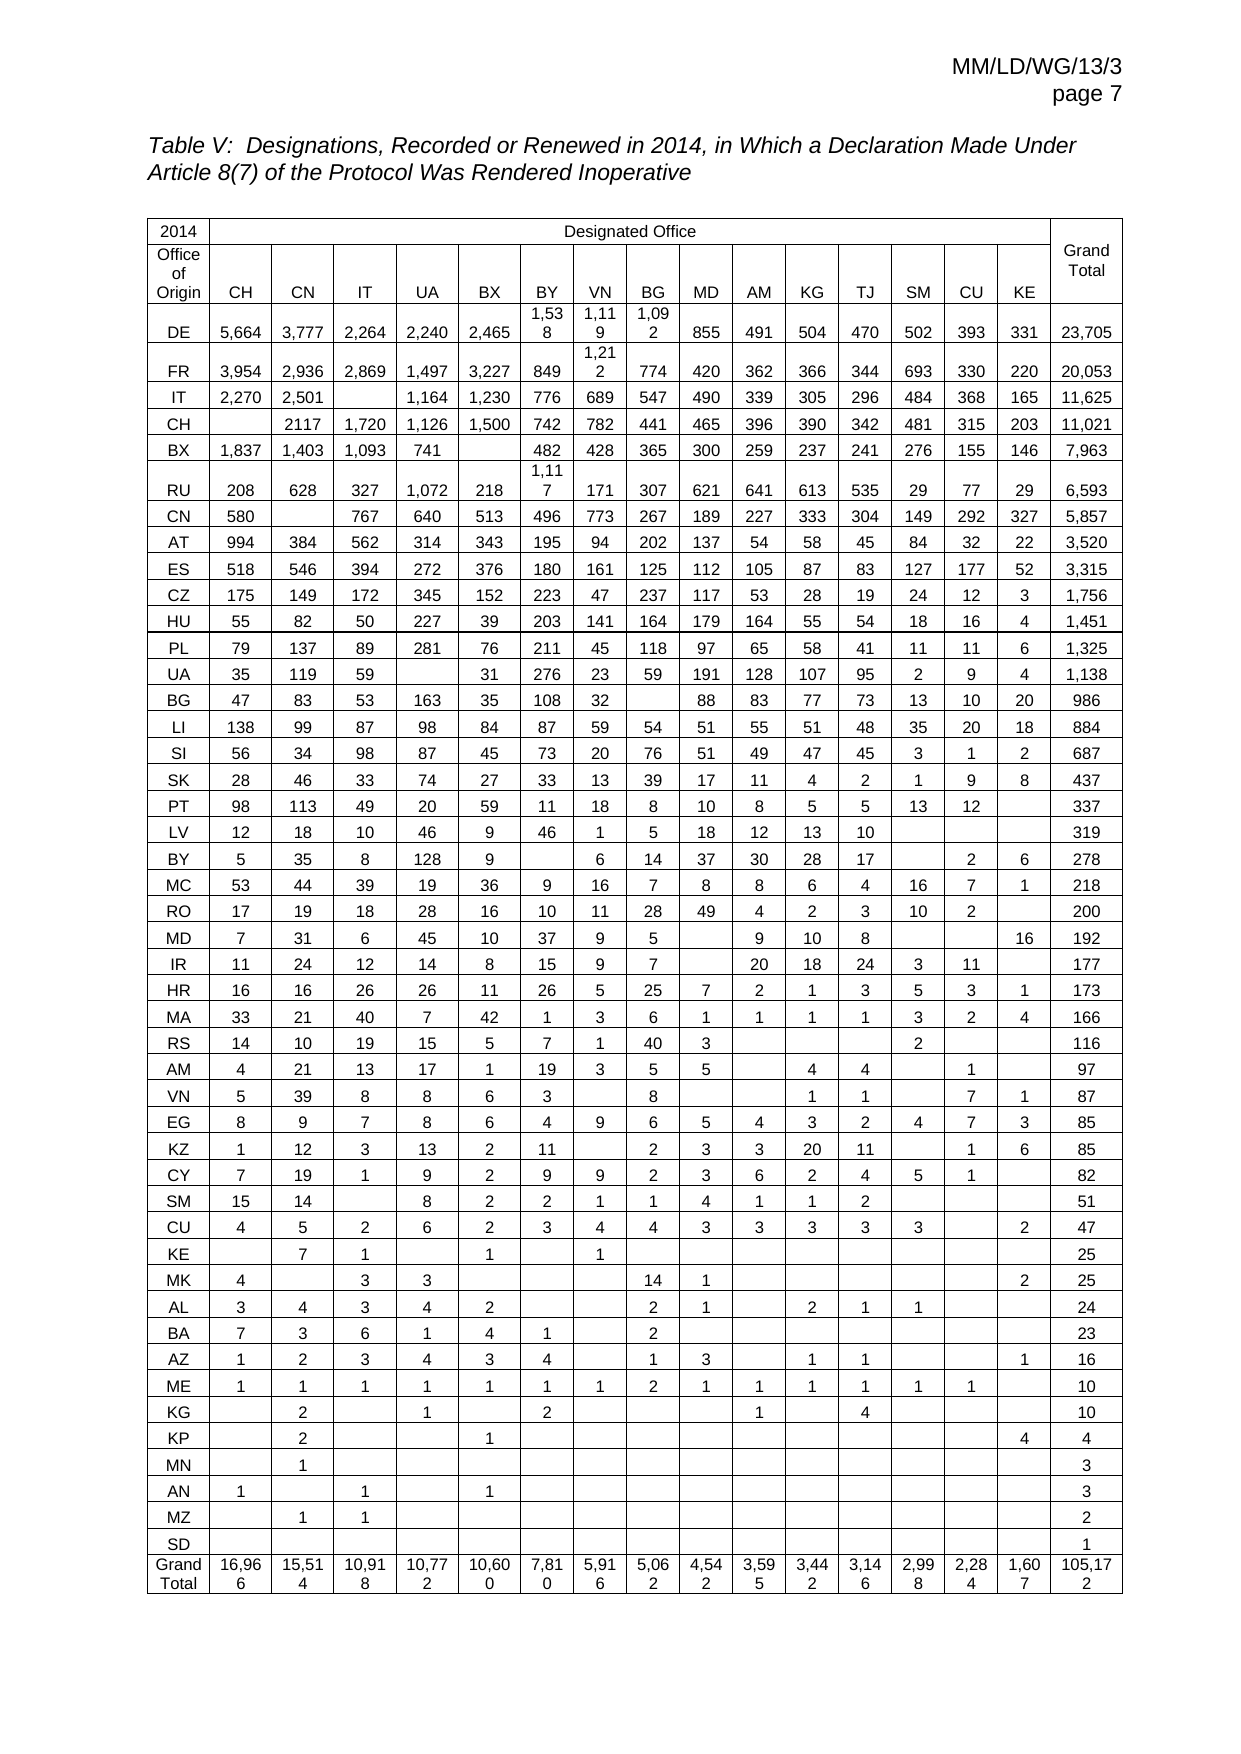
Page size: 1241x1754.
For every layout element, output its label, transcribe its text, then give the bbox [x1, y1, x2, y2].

table_cell 8 [733, 870, 785, 895]
table_cell 2117 [272, 409, 333, 434]
table_cell 2,264 [334, 304, 396, 342]
table_cell 45 [839, 738, 891, 763]
table_cell 47 [210, 685, 271, 710]
table_cell 1 [945, 1054, 997, 1079]
table_cell 1 [680, 1370, 732, 1396]
table_cell 45 [839, 527, 891, 552]
table_cell 203 [998, 409, 1050, 434]
table_cell [998, 817, 1050, 842]
table_cell 1 [680, 1265, 732, 1290]
table_cell 1 [334, 1502, 396, 1527]
table_cell 1 [892, 1291, 944, 1317]
table_cell 2 [627, 1291, 679, 1317]
table_cell 2 [627, 1370, 679, 1396]
table_cell 16 [892, 870, 944, 895]
table_cell 5,857 [1051, 501, 1122, 526]
table_cell RS [148, 1028, 209, 1053]
table_cell SI [148, 738, 209, 763]
table_cell 1 [839, 1291, 891, 1317]
table_cell 26 [521, 975, 573, 1000]
table_cell 137 [680, 527, 732, 552]
table_cell 3,954 [210, 343, 271, 381]
table_cell 51 [680, 738, 732, 763]
subtitle Table V: Designations, Recorded or Renewed in 2014, in Which a Declaration Made Under Article 8(7) of the Protocol Was Rendered Inoperative [148, 132, 1122, 185]
table_cell [733, 1502, 785, 1527]
table_cell 1,500 [459, 409, 520, 434]
table_cell 15 [397, 1028, 458, 1053]
table_cell 42 [459, 1001, 520, 1027]
table_cell 141 [574, 606, 626, 631]
table_cell 305 [786, 382, 838, 407]
table_cell [397, 1239, 458, 1264]
table_cell 5 [210, 843, 271, 868]
table_cell 2 [459, 1291, 520, 1317]
table_cell 1,403 [272, 435, 333, 460]
table_cell [998, 1291, 1050, 1317]
table_cell [680, 949, 732, 974]
table_cell AT [148, 527, 209, 552]
table_cell 4 [786, 1054, 838, 1079]
table_cell 79 [210, 633, 271, 658]
table_cell 2,501 [272, 382, 333, 407]
table_cell [945, 1476, 997, 1501]
table_cell 39 [334, 870, 396, 895]
table_cell 2 [1051, 1502, 1122, 1527]
table_cell 40 [627, 1028, 679, 1053]
table_cell 12 [210, 817, 271, 842]
table_cell 2 [786, 896, 838, 921]
table_cell 3 [397, 1265, 458, 1290]
table_cell [733, 1449, 785, 1475]
table_cell 7 [397, 1001, 458, 1027]
table_cell 49 [733, 738, 785, 763]
table_cell 1 [733, 1370, 785, 1396]
table_cell 7 [945, 1107, 997, 1132]
table_cell 12 [733, 817, 785, 842]
table_cell AM [733, 245, 785, 302]
table_cell 368 [945, 382, 997, 407]
table_cell 3 [680, 1344, 732, 1369]
table_cell [892, 1054, 944, 1079]
table_cell 4 [521, 1107, 573, 1132]
table_cell 7 [680, 975, 732, 1000]
table_cell [574, 1080, 626, 1106]
table_cell 437 [1051, 764, 1122, 789]
table_cell 203 [521, 606, 573, 631]
table_cell 2 [627, 1318, 679, 1343]
table_cell 767 [334, 501, 396, 526]
table_cell 51 [786, 711, 838, 737]
table_cell 89 [334, 633, 396, 658]
table_cell [892, 843, 944, 868]
table_cell 23 [574, 659, 626, 684]
table_cell [521, 1529, 573, 1554]
table_cell 12 [334, 949, 396, 974]
table_cell [272, 501, 333, 526]
table_cell 1 [945, 738, 997, 763]
table_cell [459, 1265, 520, 1290]
table_cell 333 [786, 501, 838, 526]
table_cell MZ [148, 1502, 209, 1527]
table_cell 227 [397, 606, 458, 631]
table_cell 31 [459, 659, 520, 684]
table_cell 97 [1051, 1054, 1122, 1079]
table_cell 45 [574, 633, 626, 658]
table_cell 83 [839, 553, 891, 579]
table_cell 8 [839, 922, 891, 948]
table_cell HU [148, 606, 209, 631]
table_cell 127 [892, 553, 944, 579]
table_cell 5 [459, 1028, 520, 1053]
table_cell 482 [521, 435, 573, 460]
table_cell 218 [459, 461, 520, 499]
table_cell [892, 1318, 944, 1343]
table_cell 2 [272, 1344, 333, 1369]
table_cell 484 [892, 382, 944, 407]
table_cell [680, 1080, 732, 1106]
table_cell 27 [459, 764, 520, 789]
table_cell [210, 1449, 271, 1475]
table_cell [998, 949, 1050, 974]
table_cell 1 [574, 817, 626, 842]
table_cell SK [148, 764, 209, 789]
table_cell [786, 1028, 838, 1053]
table_cell 200 [1051, 896, 1122, 921]
table_cell 10 [272, 1028, 333, 1053]
table_cell 2 [459, 1186, 520, 1211]
table_cell [945, 1397, 997, 1422]
table_cell 37 [521, 922, 573, 948]
table_cell 149 [892, 501, 944, 526]
table_cell 58 [786, 527, 838, 552]
table_cell 94 [574, 527, 626, 552]
table_cell 1 [272, 1370, 333, 1396]
table_cell 7 [627, 870, 679, 895]
table_cell 1,072 [397, 461, 458, 499]
table_cell 177 [1051, 949, 1122, 974]
table_cell 175 [210, 580, 271, 605]
table_cell 17 [397, 1054, 458, 1079]
table_cell 84 [459, 711, 520, 737]
table_cell 441 [627, 409, 679, 434]
table_cell 65 [733, 633, 785, 658]
table_cell 4 [210, 1054, 271, 1079]
table_cell [521, 1449, 573, 1475]
table_cell 9 [574, 1107, 626, 1132]
table_cell 7 [210, 1160, 271, 1185]
table_cell CU [945, 245, 997, 302]
table_cell [334, 1529, 396, 1554]
table_cell 180 [521, 553, 573, 579]
table_cell 9 [945, 659, 997, 684]
table_cell 267 [627, 501, 679, 526]
table_cell 97 [680, 633, 732, 658]
table_cell 208 [210, 461, 271, 499]
table_cell 307 [627, 461, 679, 499]
table_cell 14 [397, 949, 458, 974]
table_cell 227 [733, 501, 785, 526]
table_cell 1,451 [1051, 606, 1122, 631]
table_cell 2 [786, 1160, 838, 1185]
table_cell 18 [272, 817, 333, 842]
table_cell 3 [892, 1001, 944, 1027]
table_cell 1,092 [627, 304, 679, 342]
table_cell 33 [521, 764, 573, 789]
table_cell 8 [733, 791, 785, 816]
table_cell 85 [1051, 1133, 1122, 1158]
table_cell 8 [459, 949, 520, 974]
table_cell VN [574, 245, 626, 302]
table_cell 776 [521, 382, 573, 407]
table_cell 192 [1051, 922, 1122, 948]
table_cell [733, 1054, 785, 1079]
table_cell [574, 1291, 626, 1317]
table_cell CN [272, 245, 333, 302]
table_cell 518 [210, 553, 271, 579]
table_cell 3 [839, 975, 891, 1000]
table_cell RU [148, 461, 209, 499]
table_cell 1 [998, 1080, 1050, 1106]
table_cell 24 [1051, 1291, 1122, 1317]
table_cell 6 [786, 870, 838, 895]
table_cell 3 [839, 896, 891, 921]
table_cell 52 [998, 553, 1050, 579]
table_cell [998, 1449, 1050, 1475]
table_cell 2,998 [892, 1555, 944, 1593]
table_cell 986 [1051, 685, 1122, 710]
table_cell 2,936 [272, 343, 333, 381]
table_cell 11 [521, 1133, 573, 1158]
table_cell 384 [272, 527, 333, 552]
table_cell 2 [892, 659, 944, 684]
table_cell AL [148, 1291, 209, 1317]
table_cell 1 [680, 1001, 732, 1027]
table_cell [397, 1502, 458, 1527]
table_cell CY [148, 1160, 209, 1185]
table_cell [574, 1449, 626, 1475]
table_cell BY [521, 245, 573, 302]
table_cell 1 [1051, 1529, 1122, 1554]
table_cell 11 [459, 975, 520, 1000]
table_cell 87 [334, 711, 396, 737]
table_cell 4 [733, 1107, 785, 1132]
table_cell 4 [839, 1397, 891, 1422]
table_cell 3 [998, 1107, 1050, 1132]
table_cell BG [627, 245, 679, 302]
table_cell 73 [521, 738, 573, 763]
table_cell 327 [998, 501, 1050, 526]
table_cell 82 [272, 606, 333, 631]
table_cell [998, 1186, 1050, 1211]
table_cell 11 [733, 764, 785, 789]
table_cell 3,520 [1051, 527, 1122, 552]
table_cell 2 [272, 1423, 333, 1448]
table_cell 1,837 [210, 435, 271, 460]
table_cell 241 [839, 435, 891, 460]
table_cell 2 [521, 1186, 573, 1211]
table_cell 163 [397, 685, 458, 710]
table_cell 11 [521, 791, 573, 816]
table_cell 7 [945, 870, 997, 895]
table_cell 76 [627, 738, 679, 763]
table_cell 1,164 [397, 382, 458, 407]
table_cell 6 [733, 1160, 785, 1185]
table_cell 26 [397, 975, 458, 1000]
table_cell [574, 1423, 626, 1448]
table_cell [998, 1160, 1050, 1185]
table_cell 165 [998, 382, 1050, 407]
table_cell [397, 659, 458, 684]
table_cell 10 [839, 817, 891, 842]
table_cell [892, 1239, 944, 1264]
table_cell 1 [786, 1370, 838, 1396]
table_cell 994 [210, 527, 271, 552]
table_cell [574, 1344, 626, 1369]
table_cell 330 [945, 343, 997, 381]
table_cell 4 [521, 1344, 573, 1369]
table_cell AN [148, 1476, 209, 1501]
table_cell 3 [334, 1265, 396, 1290]
table_cell [998, 1054, 1050, 1079]
table_cell 465 [680, 409, 732, 434]
table_cell 6 [574, 843, 626, 868]
table_cell 41 [839, 633, 891, 658]
table_cell 18 [892, 606, 944, 631]
table_cell 44 [272, 870, 333, 895]
table_cell 211 [521, 633, 573, 658]
table_cell 3,227 [459, 343, 520, 381]
table_cell 547 [627, 382, 679, 407]
table_cell Grand Total [148, 1555, 209, 1593]
table_cell [998, 1239, 1050, 1264]
table_cell [945, 1502, 997, 1527]
table_cell [892, 1449, 944, 1475]
table_cell MK [148, 1265, 209, 1290]
table_cell 2 [459, 1133, 520, 1158]
table_cell 376 [459, 553, 520, 579]
table_cell 17 [839, 843, 891, 868]
table_cell [786, 1265, 838, 1290]
table_cell 3 [1051, 1476, 1122, 1501]
table_cell 4 [839, 1054, 891, 1079]
table_cell 3 [786, 1212, 838, 1237]
table_cell 1 [733, 1186, 785, 1211]
table_cell 2,284 [945, 1555, 997, 1593]
table_cell 13 [334, 1054, 396, 1079]
table_cell 4 [839, 1160, 891, 1185]
table_cell 11 [945, 633, 997, 658]
table_cell 17 [210, 896, 271, 921]
table_cell 45 [397, 922, 458, 948]
table_cell 5 [786, 791, 838, 816]
table_cell 640 [397, 501, 458, 526]
table_cell [839, 1529, 891, 1554]
table_cell 149 [272, 580, 333, 605]
table_cell 8 [680, 870, 732, 895]
table_cell 1 [459, 1370, 520, 1396]
table_cell [574, 1476, 626, 1501]
table_cell 189 [680, 501, 732, 526]
table_cell 77 [786, 685, 838, 710]
table_cell 782 [574, 409, 626, 434]
table_cell 45 [459, 738, 520, 763]
table_cell [945, 817, 997, 842]
table_cell 3 [521, 1080, 573, 1106]
table_cell 20 [998, 685, 1050, 710]
table_cell 4 [459, 1318, 520, 1343]
table_cell 2 [627, 1133, 679, 1158]
table_cell 773 [574, 501, 626, 526]
table_cell 87 [1051, 1080, 1122, 1106]
table_cell 362 [733, 343, 785, 381]
table_cell 56 [210, 738, 271, 763]
table_cell 4 [733, 896, 785, 921]
table_cell 4 [210, 1212, 271, 1237]
table_cell [272, 1265, 333, 1290]
table_cell [733, 1265, 785, 1290]
table_cell ES [148, 553, 209, 579]
table_cell 32 [945, 527, 997, 552]
table_cell 16 [1051, 1344, 1122, 1369]
table_cell 116 [1051, 1028, 1122, 1053]
table_cell 2 [521, 1397, 573, 1422]
table_cell 18 [786, 949, 838, 974]
table_cell 19 [521, 1054, 573, 1079]
table_cell 342 [839, 409, 891, 434]
table_cell KP [148, 1423, 209, 1448]
table_cell 29 [892, 461, 944, 499]
table_header 2014 [148, 219, 209, 244]
table_cell 40 [334, 1001, 396, 1027]
table_cell 55 [786, 606, 838, 631]
table_cell 137 [272, 633, 333, 658]
table_cell 161 [574, 553, 626, 579]
table_cell 628 [272, 461, 333, 499]
table_cell 1,138 [1051, 659, 1122, 684]
table_cell 46 [272, 764, 333, 789]
table_cell 83 [272, 685, 333, 710]
table_cell [334, 1423, 396, 1448]
table_cell MN [148, 1449, 209, 1475]
table_cell 9 [574, 949, 626, 974]
table_cell HR [148, 975, 209, 1000]
table_cell 1 [998, 1344, 1050, 1369]
table_cell 8 [397, 1107, 458, 1132]
table_cell 128 [397, 843, 458, 868]
table_cell 1 [892, 1370, 944, 1396]
table_cell 108 [521, 685, 573, 710]
table_cell 4 [397, 1344, 458, 1369]
table_cell 1,126 [397, 409, 458, 434]
table_cell [733, 1080, 785, 1106]
table_cell 1 [574, 1370, 626, 1396]
table_cell 4 [998, 1423, 1050, 1448]
table_cell [627, 1449, 679, 1475]
table_cell 87 [521, 711, 573, 737]
table_cell 1 [786, 1080, 838, 1106]
table_cell 18 [680, 817, 732, 842]
table_cell [998, 1529, 1050, 1554]
table_cell 1 [998, 975, 1050, 1000]
table_cell 85 [1051, 1107, 1122, 1132]
table_cell 24 [272, 949, 333, 974]
table_cell 98 [334, 738, 396, 763]
table_cell 3 [574, 1001, 626, 1027]
table_cell 138 [210, 711, 271, 737]
table_cell 8 [397, 1080, 458, 1106]
table_cell 580 [210, 501, 271, 526]
table_cell 2 [998, 1212, 1050, 1237]
table_cell 35 [459, 685, 520, 710]
table_cell 393 [945, 304, 997, 342]
table_cell 3 [945, 975, 997, 1000]
table_cell 1 [839, 1344, 891, 1369]
table_cell 5 [210, 1080, 271, 1106]
table_cell 396 [733, 409, 785, 434]
table_cell [521, 1423, 573, 1448]
table_cell MA [148, 1001, 209, 1027]
table_cell 77 [945, 461, 997, 499]
table_cell 11,021 [1051, 409, 1122, 434]
table_cell 35 [892, 711, 944, 737]
table_cell 10,918 [334, 1555, 396, 1593]
table_cell BX [459, 245, 520, 302]
table_cell [397, 1476, 458, 1501]
table_cell [998, 791, 1050, 816]
table_cell AZ [148, 1344, 209, 1369]
table_cell [945, 1186, 997, 1211]
table_cell 2 [733, 975, 785, 1000]
table_cell 50 [334, 606, 396, 631]
table_cell 693 [892, 343, 944, 381]
table_cell 39 [272, 1080, 333, 1106]
table_cell IT [334, 245, 396, 302]
table_cell [998, 1502, 1050, 1527]
table_cell 19 [397, 870, 458, 895]
table_cell [839, 1423, 891, 1448]
table_cell 562 [334, 527, 396, 552]
table_cell 1,117 [521, 461, 573, 499]
table_cell 6 [334, 1318, 396, 1343]
table_cell 4 [272, 1291, 333, 1317]
table_cell [210, 1529, 271, 1554]
table_cell 687 [1051, 738, 1122, 763]
table_header Designated Office [210, 219, 1050, 244]
table_cell 152 [459, 580, 520, 605]
table_cell 1 [998, 870, 1050, 895]
table_cell 7,963 [1051, 435, 1122, 460]
table_cell 39 [627, 764, 679, 789]
table_cell KE [148, 1239, 209, 1264]
table_cell 1,230 [459, 382, 520, 407]
table_cell [839, 1028, 891, 1053]
table_cell 1 [733, 1397, 785, 1422]
table_cell SD [148, 1529, 209, 1554]
table_cell 4 [1051, 1423, 1122, 1448]
table_cell [998, 1397, 1050, 1422]
table_cell 95 [839, 659, 891, 684]
table_cell [574, 1265, 626, 1290]
table_cell SM [892, 245, 944, 302]
table_cell 10 [680, 791, 732, 816]
table_cell 481 [892, 409, 944, 434]
table_cell 3 [334, 1291, 396, 1317]
table_cell 502 [892, 304, 944, 342]
table_cell 278 [1051, 843, 1122, 868]
table_cell BX [148, 435, 209, 460]
table_cell 490 [680, 382, 732, 407]
table_cell 3 [272, 1318, 333, 1343]
table_cell [998, 1370, 1050, 1396]
table_cell 327 [334, 461, 396, 499]
table_cell [892, 1397, 944, 1422]
table_cell 39 [459, 606, 520, 631]
table_cell 12 [945, 791, 997, 816]
table_cell CU [148, 1212, 209, 1237]
table_cell 470 [839, 304, 891, 342]
table_cell 23,705 [1051, 304, 1122, 342]
table_cell 315 [945, 409, 997, 434]
table_cell 884 [1051, 711, 1122, 737]
table_cell 1 [210, 1370, 271, 1396]
table_cell 5 [892, 1160, 944, 1185]
table_cell 2,240 [397, 304, 458, 342]
table_cell 155 [945, 435, 997, 460]
table_cell 5 [627, 817, 679, 842]
table_cell [892, 1265, 944, 1290]
table_cell 1 [786, 1186, 838, 1211]
table_cell 46 [521, 817, 573, 842]
table_cell 1,756 [1051, 580, 1122, 605]
table_cell [459, 1529, 520, 1554]
table_cell 1 [272, 1502, 333, 1527]
table_cell [627, 1476, 679, 1501]
table_cell [521, 1502, 573, 1527]
table_cell 87 [786, 553, 838, 579]
table_cell 220 [998, 343, 1050, 381]
table_cell [786, 1239, 838, 1264]
table_cell 4 [680, 1186, 732, 1211]
table_cell [733, 1318, 785, 1343]
table_cell 5,916 [574, 1555, 626, 1593]
table_cell 1,720 [334, 409, 396, 434]
table_cell [680, 1239, 732, 1264]
table_cell 8 [334, 1080, 396, 1106]
table_cell 24 [892, 580, 944, 605]
table_cell 276 [892, 435, 944, 460]
table_cell [459, 1449, 520, 1475]
table_cell [210, 1397, 271, 1422]
table_cell 1 [786, 1001, 838, 1027]
table_cell 6 [998, 843, 1050, 868]
table_cell [272, 1529, 333, 1554]
table_cell 1 [574, 1028, 626, 1053]
table_cell 146 [998, 435, 1050, 460]
table_cell 125 [627, 553, 679, 579]
table_cell 4 [998, 606, 1050, 631]
table_cell AM [148, 1054, 209, 1079]
table_cell 337 [1051, 791, 1122, 816]
table_cell [839, 1449, 891, 1475]
table_cell 10 [1051, 1370, 1122, 1396]
table_cell [627, 685, 679, 710]
table_cell 218 [1051, 870, 1122, 895]
table_cell [945, 1318, 997, 1343]
table_cell 428 [574, 435, 626, 460]
table_cell [892, 1529, 944, 1554]
table_cell 6 [998, 633, 1050, 658]
table_cell 345 [397, 580, 458, 605]
table_cell 55 [210, 606, 271, 631]
table_cell 366 [786, 343, 838, 381]
table_cell 19 [334, 1028, 396, 1053]
table_cell 35 [210, 659, 271, 684]
table_cell 28 [627, 896, 679, 921]
table_cell 13 [397, 1133, 458, 1158]
table_cell [786, 1449, 838, 1475]
table_cell [210, 1502, 271, 1527]
table_cell 292 [945, 501, 997, 526]
table_cell 19 [839, 580, 891, 605]
table_cell 10 [459, 922, 520, 948]
table_cell 16,966 [210, 1555, 271, 1593]
table_cell 1 [574, 1186, 626, 1211]
table_cell 6,593 [1051, 461, 1122, 499]
table_cell 1,538 [521, 304, 573, 342]
table_cell 173 [1051, 975, 1122, 1000]
table_cell 849 [521, 343, 573, 381]
table_cell 13 [574, 764, 626, 789]
table_cell 1,607 [998, 1555, 1050, 1593]
table_cell [680, 922, 732, 948]
table_cell 26 [334, 975, 396, 1000]
table_cell 2 [998, 738, 1050, 763]
table_cell 1 [627, 1186, 679, 1211]
table_cell 319 [1051, 817, 1122, 842]
table_cell 105 [733, 553, 785, 579]
table_cell CH [148, 409, 209, 434]
table_cell [627, 1423, 679, 1448]
table_cell 331 [998, 304, 1050, 342]
table_cell 5 [272, 1212, 333, 1237]
table_cell [627, 1502, 679, 1527]
table_cell 7 [210, 1318, 271, 1343]
table_cell 1 [521, 1370, 573, 1396]
table_cell 82 [1051, 1160, 1122, 1185]
table_cell 2 [459, 1212, 520, 1237]
table_cell 491 [733, 304, 785, 342]
table_cell 10 [786, 922, 838, 948]
table_cell 259 [733, 435, 785, 460]
table_cell [892, 922, 944, 948]
table_cell [574, 1133, 626, 1158]
table_cell 28 [397, 896, 458, 921]
table_cell 741 [397, 435, 458, 460]
table_cell 47 [1051, 1212, 1122, 1237]
table_cell 25 [1051, 1239, 1122, 1264]
table_cell 3 [733, 1212, 785, 1237]
table_cell 1 [786, 975, 838, 1000]
table_cell 1 [397, 1397, 458, 1422]
table_cell 59 [459, 791, 520, 816]
table_cell [945, 1028, 997, 1053]
table_cell 3 [459, 1344, 520, 1369]
table_cell [680, 1397, 732, 1422]
table_cell 118 [627, 633, 679, 658]
table_cell 4 [998, 1001, 1050, 1027]
table_cell 49 [334, 791, 396, 816]
table_cell [945, 1265, 997, 1290]
table_cell 53 [210, 870, 271, 895]
table_cell 179 [680, 606, 732, 631]
table_cell [945, 1212, 997, 1237]
table_cell 15 [210, 1186, 271, 1211]
table_cell 6 [627, 1107, 679, 1132]
table_cell 16 [459, 896, 520, 921]
table_cell 8 [627, 1080, 679, 1106]
table_cell 10 [892, 896, 944, 921]
table_cell 7,810 [521, 1555, 573, 1593]
table_cell 13 [892, 685, 944, 710]
table_cell 535 [839, 461, 891, 499]
table_cell 59 [574, 711, 626, 737]
table_cell [210, 409, 271, 434]
table_cell 36 [459, 870, 520, 895]
table_cell 1 [397, 1370, 458, 1396]
table_cell 16 [945, 606, 997, 631]
table_cell 3 [680, 1212, 732, 1237]
table_cell [839, 1502, 891, 1527]
table_cell 20 [786, 1133, 838, 1158]
table_cell 4 [397, 1291, 458, 1317]
table_cell 7 [334, 1107, 396, 1132]
table_cell 5 [892, 975, 944, 1000]
table_cell [892, 1476, 944, 1501]
table_cell 9 [397, 1160, 458, 1185]
table_cell [998, 1028, 1050, 1053]
table_cell 107 [786, 659, 838, 684]
table_cell 3 [998, 580, 1050, 605]
table_cell 9 [574, 922, 626, 948]
table_cell 9 [521, 870, 573, 895]
table_cell 3 [521, 1212, 573, 1237]
table_cell [786, 1318, 838, 1343]
table_cell 1 [945, 1133, 997, 1158]
table_cell [574, 1397, 626, 1422]
table_cell KZ [148, 1133, 209, 1158]
table_cell 5 [839, 791, 891, 816]
table_cell 304 [839, 501, 891, 526]
table_cell 117 [680, 580, 732, 605]
table_cell BA [148, 1318, 209, 1343]
table_cell 513 [459, 501, 520, 526]
table_cell 774 [627, 343, 679, 381]
table_cell UA [397, 245, 458, 302]
table_cell 7 [627, 949, 679, 974]
table_cell 3 [334, 1344, 396, 1369]
table_cell 84 [892, 527, 944, 552]
table_cell 1 [945, 1370, 997, 1396]
table_cell 365 [627, 435, 679, 460]
table_cell [786, 1502, 838, 1527]
table_cell [733, 1529, 785, 1554]
table_cell [574, 1529, 626, 1554]
table_cell ME [148, 1370, 209, 1396]
table_cell 4 [786, 764, 838, 789]
table_cell 9 [459, 843, 520, 868]
table_cell 46 [397, 817, 458, 842]
table_cell FR [148, 343, 209, 381]
table_cell 3 [892, 1212, 944, 1237]
table_cell [680, 1502, 732, 1527]
table_cell 3,146 [839, 1555, 891, 1593]
table_cell 394 [334, 553, 396, 579]
table_cell 32 [574, 685, 626, 710]
table_cell 33 [334, 764, 396, 789]
table_cell 2 [627, 1160, 679, 1185]
table_cell 3 [1051, 1449, 1122, 1475]
table_cell 37 [680, 843, 732, 868]
table_cell 1 [892, 764, 944, 789]
table_cell 2 [892, 1028, 944, 1053]
table_cell [839, 1318, 891, 1343]
table_cell [521, 1291, 573, 1317]
table_cell 13 [786, 817, 838, 842]
table_cell 5,062 [627, 1555, 679, 1593]
table_cell 29 [998, 461, 1050, 499]
table_cell 1 [334, 1160, 396, 1185]
table_cell 6 [998, 1133, 1050, 1158]
table_cell 20,053 [1051, 343, 1122, 381]
table_cell 11 [574, 896, 626, 921]
table_cell 390 [786, 409, 838, 434]
table_cell 31 [272, 922, 333, 948]
table_cell [397, 1529, 458, 1554]
table_cell 1,212 [574, 343, 626, 381]
table_cell PT [148, 791, 209, 816]
table_cell [680, 1476, 732, 1501]
table_cell [892, 1423, 944, 1448]
table_cell [892, 1502, 944, 1527]
table_cell 3,595 [733, 1555, 785, 1593]
table_cell [210, 1239, 271, 1264]
table_cell 8 [627, 791, 679, 816]
table_cell 74 [397, 764, 458, 789]
table_cell 1 [334, 1239, 396, 1264]
table_cell 2 [945, 1001, 997, 1027]
table_cell 112 [680, 553, 732, 579]
table_cell 14 [627, 1265, 679, 1290]
table_cell 20 [574, 738, 626, 763]
table_cell 613 [786, 461, 838, 499]
table_cell 99 [272, 711, 333, 737]
table_cell [680, 1529, 732, 1554]
table_cell LV [148, 817, 209, 842]
table_cell 10,772 [397, 1555, 458, 1593]
table_cell RO [148, 896, 209, 921]
table_cell 2 [839, 764, 891, 789]
table_cell [521, 1265, 573, 1290]
table_cell 314 [397, 527, 458, 552]
table_cell 7 [210, 922, 271, 948]
table_cell 16 [272, 975, 333, 1000]
table_cell 22 [998, 527, 1050, 552]
table_cell 281 [397, 633, 458, 658]
table_cell 11 [210, 949, 271, 974]
table_cell 54 [627, 711, 679, 737]
table_cell [574, 1502, 626, 1527]
table_cell 621 [680, 461, 732, 499]
table_cell 343 [459, 527, 520, 552]
table_cell [786, 1476, 838, 1501]
table_cell 855 [680, 304, 732, 342]
table_cell BY [148, 843, 209, 868]
table_cell 172 [334, 580, 396, 605]
table_cell [998, 896, 1050, 921]
table_cell 54 [733, 527, 785, 552]
table_cell MD [148, 922, 209, 948]
table_cell 2 [945, 843, 997, 868]
table_cell [680, 1449, 732, 1475]
table_cell 344 [839, 343, 891, 381]
table_cell 339 [733, 382, 785, 407]
table_cell 1 [397, 1318, 458, 1343]
table_cell 223 [521, 580, 573, 605]
table_cell 4 [892, 1107, 944, 1132]
table_cell 166 [1051, 1001, 1122, 1027]
table_cell 48 [839, 711, 891, 737]
table_cell [733, 1423, 785, 1448]
table_cell 4 [627, 1212, 679, 1237]
table_cell 6 [627, 1001, 679, 1027]
table_cell [334, 1186, 396, 1211]
table_cell 689 [574, 382, 626, 407]
table_cell MC [148, 870, 209, 895]
table_cell 1 [334, 1370, 396, 1396]
table_cell 51 [1051, 1186, 1122, 1211]
table_cell 272 [397, 553, 458, 579]
table_cell 12 [272, 1133, 333, 1158]
table_cell CZ [148, 580, 209, 605]
table_cell [680, 1423, 732, 1448]
table_cell 18 [334, 896, 396, 921]
table_cell 3,442 [786, 1555, 838, 1593]
table_cell 18 [998, 711, 1050, 737]
table_cell 164 [627, 606, 679, 631]
table_cell 10 [1051, 1397, 1122, 1422]
table_cell 6 [459, 1107, 520, 1132]
table_cell [839, 1476, 891, 1501]
table_cell 420 [680, 343, 732, 381]
table_cell KG [148, 1397, 209, 1422]
table_cell 1 [521, 1001, 573, 1027]
table_cell 54 [839, 606, 891, 631]
table_cell KE [998, 245, 1050, 302]
table_cell 98 [210, 791, 271, 816]
table_cell [733, 1476, 785, 1501]
table_cell 1,119 [574, 304, 626, 342]
table_cell 4 [998, 659, 1050, 684]
table_cell 7 [521, 1028, 573, 1053]
table_cell 8 [210, 1107, 271, 1132]
table_cell [627, 1239, 679, 1264]
table_cell 300 [680, 435, 732, 460]
table_cell 16 [998, 922, 1050, 948]
table_cell 3,777 [272, 304, 333, 342]
table_cell 504 [786, 304, 838, 342]
table_cell [839, 1239, 891, 1264]
table_cell 296 [839, 382, 891, 407]
table_cell 1,497 [397, 343, 458, 381]
table_cell 24 [839, 949, 891, 974]
table_cell 11,625 [1051, 382, 1122, 407]
table_cell 3 [210, 1291, 271, 1317]
table_cell [334, 1449, 396, 1475]
table_cell [334, 1397, 396, 1422]
table_cell 1,325 [1051, 633, 1122, 658]
table_cell 2 [945, 896, 997, 921]
table_cell [998, 1318, 1050, 1343]
table_cell [945, 1291, 997, 1317]
table_cell 1,093 [334, 435, 396, 460]
table_cell DE [148, 304, 209, 342]
table_cell 2 [998, 1265, 1050, 1290]
table_cell 1 [574, 1239, 626, 1264]
table_cell 1 [839, 1370, 891, 1396]
table_cell 14 [627, 843, 679, 868]
table_cell 11 [839, 1133, 891, 1158]
table_cell 195 [521, 527, 573, 552]
table_cell 128 [733, 659, 785, 684]
table_cell 16 [210, 975, 271, 1000]
table_cell 3,315 [1051, 553, 1122, 579]
table_cell 35 [272, 843, 333, 868]
table_cell 20 [945, 711, 997, 737]
table_cell 15,514 [272, 1555, 333, 1593]
table_cell 15 [521, 949, 573, 974]
table_cell 21 [272, 1054, 333, 1079]
table_cell 87 [397, 738, 458, 763]
table_cell 6 [459, 1080, 520, 1106]
table_cell [945, 1344, 997, 1369]
table_cell [733, 1344, 785, 1369]
table_cell 2 [839, 1186, 891, 1211]
table_cell 49 [680, 896, 732, 921]
table_cell 105,172 [1051, 1555, 1122, 1593]
table_cell [945, 1529, 997, 1554]
table_cell 1 [334, 1476, 396, 1501]
table_cell 3 [334, 1133, 396, 1158]
table_cell [892, 817, 944, 842]
table_cell 4,542 [680, 1555, 732, 1593]
table_cell 34 [272, 738, 333, 763]
table_cell 119 [272, 659, 333, 684]
table_cell 3 [839, 1212, 891, 1237]
table_cell 496 [521, 501, 573, 526]
table_cell 8 [998, 764, 1050, 789]
table_cell 5,664 [210, 304, 271, 342]
table_cell 28 [786, 580, 838, 605]
table_cell Office of Origin [148, 245, 209, 302]
table_cell 9 [521, 1160, 573, 1185]
table_cell [574, 1318, 626, 1343]
table_cell 1 [839, 1001, 891, 1027]
table_cell [945, 1449, 997, 1475]
table_header Grand Total [1051, 219, 1122, 302]
table_cell VN [148, 1080, 209, 1106]
table_cell 55 [733, 711, 785, 737]
table_cell 2 [459, 1160, 520, 1185]
table_cell 4 [839, 870, 891, 895]
table_cell 11 [945, 949, 997, 974]
table_cell 4 [210, 1265, 271, 1290]
table_cell 1 [521, 1318, 573, 1343]
table_cell 237 [786, 435, 838, 460]
table_cell SM [148, 1186, 209, 1211]
table_cell 3 [892, 738, 944, 763]
table_cell 23 [1051, 1318, 1122, 1343]
table_cell 9 [272, 1107, 333, 1132]
table_cell CN [148, 501, 209, 526]
table_cell [210, 1423, 271, 1448]
table_cell 9 [733, 922, 785, 948]
table_cell [521, 843, 573, 868]
table_cell 1 [733, 1001, 785, 1027]
table_cell 21 [272, 1001, 333, 1027]
table_cell 164 [733, 606, 785, 631]
table_cell EG [148, 1107, 209, 1132]
table_cell 88 [680, 685, 732, 710]
table_cell 25 [1051, 1265, 1122, 1290]
table_cell [892, 1080, 944, 1106]
table_cell 2,869 [334, 343, 396, 381]
table_cell [786, 1423, 838, 1448]
table_cell 1 [459, 1476, 520, 1501]
table_cell 237 [627, 580, 679, 605]
table_cell [521, 1476, 573, 1501]
table_cell 3 [680, 1133, 732, 1158]
table_cell [521, 1239, 573, 1264]
table_cell 28 [786, 843, 838, 868]
table_cell [459, 1397, 520, 1422]
table_cell 4 [574, 1212, 626, 1237]
table_cell 3 [574, 1054, 626, 1079]
table_cell 2 [786, 1291, 838, 1317]
table_cell 6 [334, 922, 396, 948]
table_cell [680, 1318, 732, 1343]
table_cell [945, 1423, 997, 1448]
table_cell 16 [574, 870, 626, 895]
table_cell 53 [334, 685, 396, 710]
table_cell [272, 1476, 333, 1501]
table_cell 19 [272, 896, 333, 921]
table_cell 12 [945, 580, 997, 605]
table_cell [892, 1344, 944, 1369]
table_cell 47 [786, 738, 838, 763]
table_cell [459, 435, 520, 460]
table_cell 1 [839, 1080, 891, 1106]
table_cell 51 [680, 711, 732, 737]
table_cell CH [210, 245, 271, 302]
table_cell 11 [892, 633, 944, 658]
table_cell 171 [574, 461, 626, 499]
table_cell TJ [839, 245, 891, 302]
table_cell 19 [272, 1160, 333, 1185]
table_cell 1 [945, 1160, 997, 1185]
table_cell 14 [272, 1186, 333, 1211]
table_cell 47 [574, 580, 626, 605]
table_cell 20 [397, 791, 458, 816]
table_cell 641 [733, 461, 785, 499]
table_cell 1 [210, 1133, 271, 1158]
table_cell PL [148, 633, 209, 658]
table_cell [627, 1529, 679, 1554]
table_cell 10 [334, 817, 396, 842]
table_cell 3 [733, 1133, 785, 1158]
table_cell 10 [521, 896, 573, 921]
table_cell 10 [945, 685, 997, 710]
table_cell 33 [210, 1001, 271, 1027]
table_cell 1 [459, 1423, 520, 1448]
table_cell 5 [627, 922, 679, 948]
table_cell 73 [839, 685, 891, 710]
table_cell [892, 1133, 944, 1158]
table_cell [945, 1239, 997, 1264]
table_cell 1 [459, 1054, 520, 1079]
table_cell 30 [733, 843, 785, 868]
table_cell 276 [521, 659, 573, 684]
table_cell [627, 1397, 679, 1422]
table_cell 18 [574, 791, 626, 816]
table_cell 202 [627, 527, 679, 552]
table_cell 2 [839, 1107, 891, 1132]
table_cell 3 [892, 949, 944, 974]
table_cell LI [148, 711, 209, 737]
table_cell 3 [680, 1160, 732, 1185]
table_cell 13 [892, 791, 944, 816]
table_cell 25 [627, 975, 679, 1000]
table_cell MD [680, 245, 732, 302]
table_cell 2 [272, 1397, 333, 1422]
table_cell 17 [680, 764, 732, 789]
table_cell 14 [210, 1028, 271, 1053]
table_cell [459, 1502, 520, 1527]
table_cell 53 [733, 580, 785, 605]
table_cell 113 [272, 791, 333, 816]
table_cell UA [148, 659, 209, 684]
table_cell 742 [521, 409, 573, 434]
table_cell 1 [272, 1449, 333, 1475]
table_cell [786, 1397, 838, 1422]
table_cell 98 [397, 711, 458, 737]
table_cell 2,465 [459, 304, 520, 342]
table_cell [945, 922, 997, 948]
table_cell 83 [733, 685, 785, 710]
table_cell 1 [459, 1239, 520, 1264]
table_cell 59 [627, 659, 679, 684]
table_cell 8 [397, 1186, 458, 1211]
table_cell 177 [945, 553, 997, 579]
table_cell 7 [945, 1080, 997, 1106]
table_cell [733, 1291, 785, 1317]
table_cell [733, 1028, 785, 1053]
table_cell 1 [210, 1344, 271, 1369]
table_cell 20 [733, 949, 785, 974]
table_cell 59 [334, 659, 396, 684]
table_cell [397, 1449, 458, 1475]
table_cell 9 [945, 764, 997, 789]
table_cell [397, 1423, 458, 1448]
table_cell [786, 1529, 838, 1554]
table_cell 546 [272, 553, 333, 579]
table_cell 8 [334, 843, 396, 868]
table_cell IR [148, 949, 209, 974]
table_cell [998, 1476, 1050, 1501]
table_cell 9 [574, 1160, 626, 1185]
table_cell 1 [627, 1344, 679, 1369]
table_cell 1 [680, 1291, 732, 1317]
table_cell 7 [272, 1239, 333, 1264]
table_cell BG [148, 685, 209, 710]
table_cell [892, 1186, 944, 1211]
table_cell 3 [786, 1107, 838, 1132]
table_cell 2 [334, 1212, 396, 1237]
table_cell [733, 1239, 785, 1264]
table_cell 5 [627, 1054, 679, 1079]
table_cell 76 [459, 633, 520, 658]
table_cell 1 [210, 1476, 271, 1501]
table_cell 5 [680, 1054, 732, 1079]
table_cell [839, 1265, 891, 1290]
table_cell 3 [680, 1028, 732, 1053]
table_cell 1 [786, 1344, 838, 1369]
table_cell KG [786, 245, 838, 302]
table_cell 191 [680, 659, 732, 684]
table_cell 9 [459, 817, 520, 842]
table_cell 58 [786, 633, 838, 658]
table_cell [334, 382, 396, 407]
table_cell 5 [574, 975, 626, 1000]
table_cell 10,600 [459, 1555, 520, 1593]
table_cell 2,270 [210, 382, 271, 407]
table_cell 5 [680, 1107, 732, 1132]
table_cell IT [148, 382, 209, 407]
table_cell 28 [210, 764, 271, 789]
table_cell 6 [397, 1212, 458, 1237]
